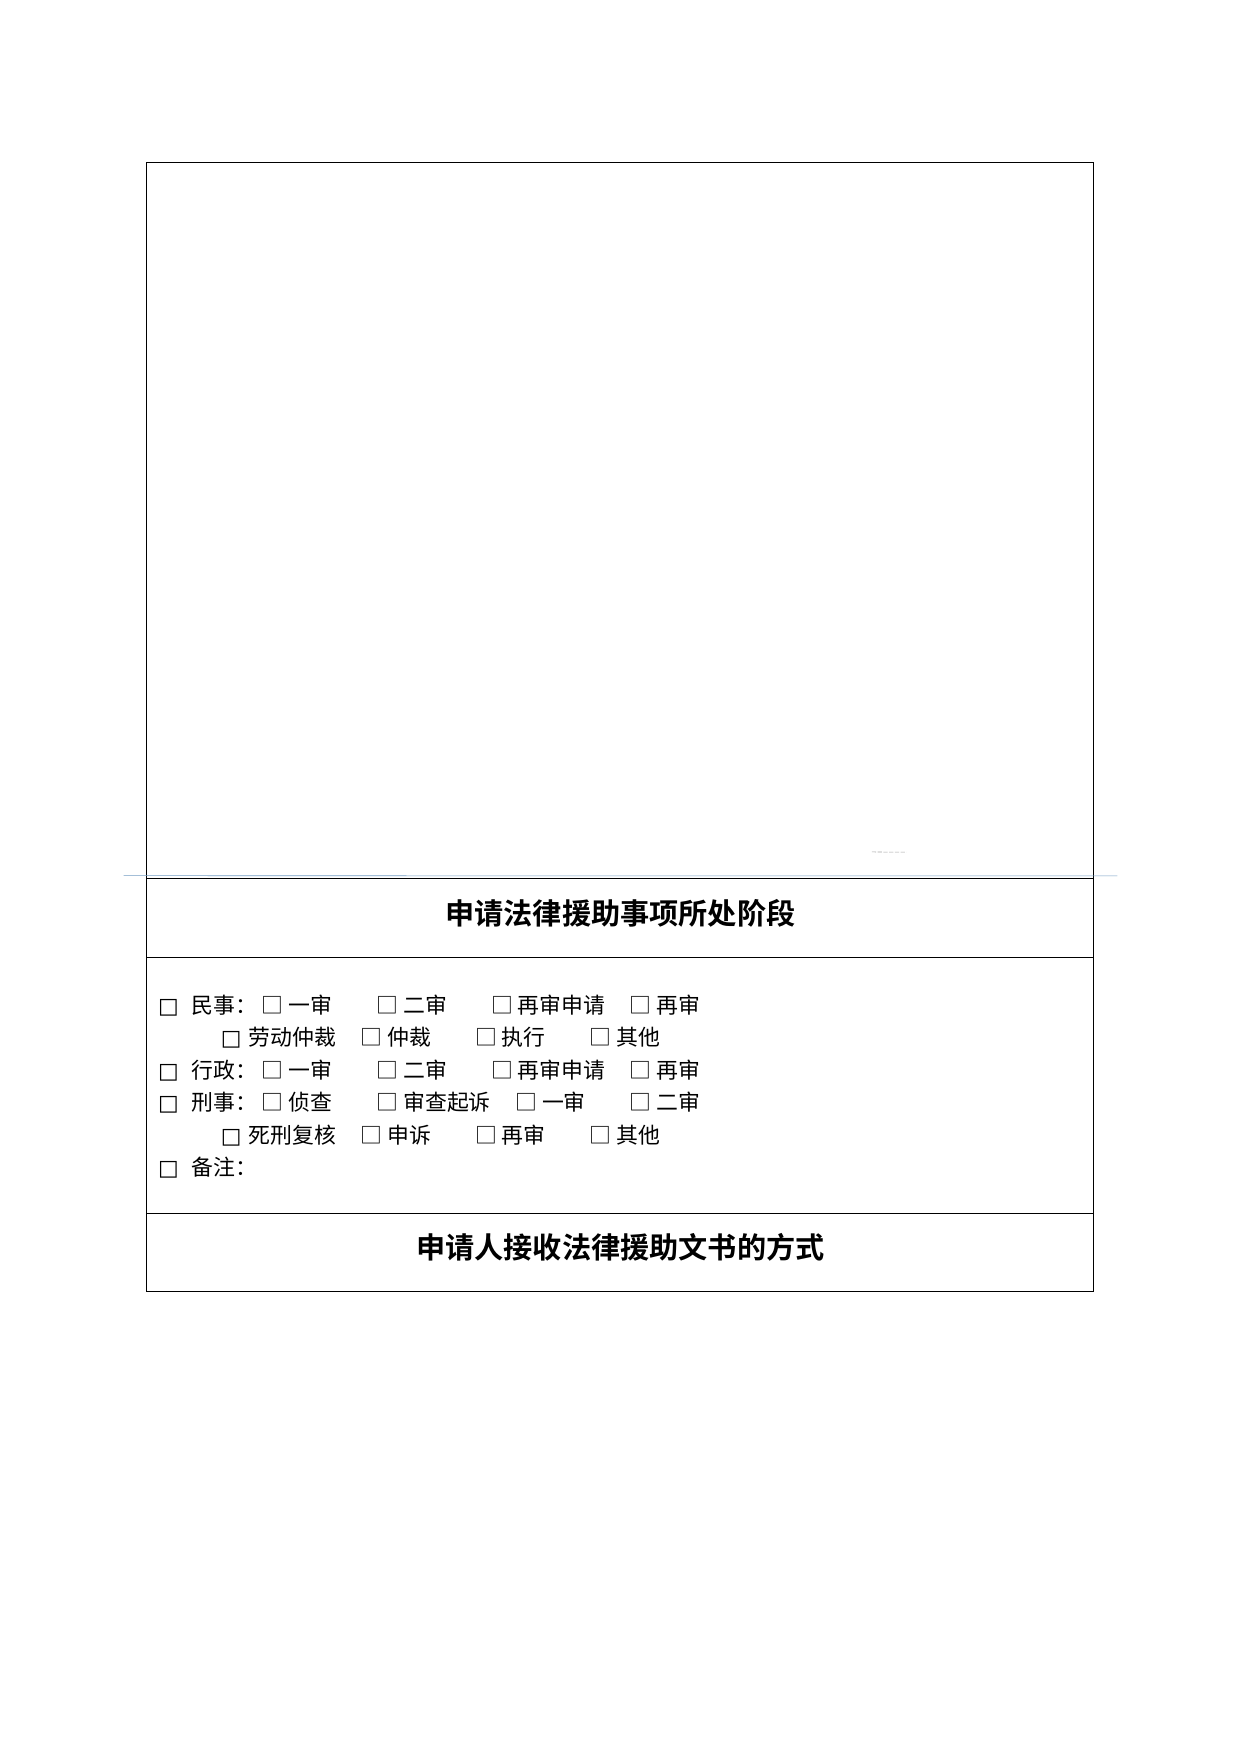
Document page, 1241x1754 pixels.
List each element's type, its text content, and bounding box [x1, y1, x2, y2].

table_cell 申请人接收法律援助文书的方式 [147, 1214, 1093, 1291]
table_cell 申请法律援助事项所处阶段 [147, 879, 1093, 957]
table_cell [147, 163, 158, 875]
table_cell [1082, 163, 1093, 875]
table_cell □ 民事： □ 一审 □ 二审 □ 再审申请 □ 再审 □ 劳动仲裁 □ 仲裁 □ 执行 □ 其他 □ 行政： □ 一审 □ 二审 □ 再审申请 □ 再审 □ 刑事： □ 侦查 □ 审查起诉 □ 一审 □ 二审 □ 死刑复核 □ 申诉 □ 再审 □ 其他 □ 备注： [147, 958, 1093, 1212]
